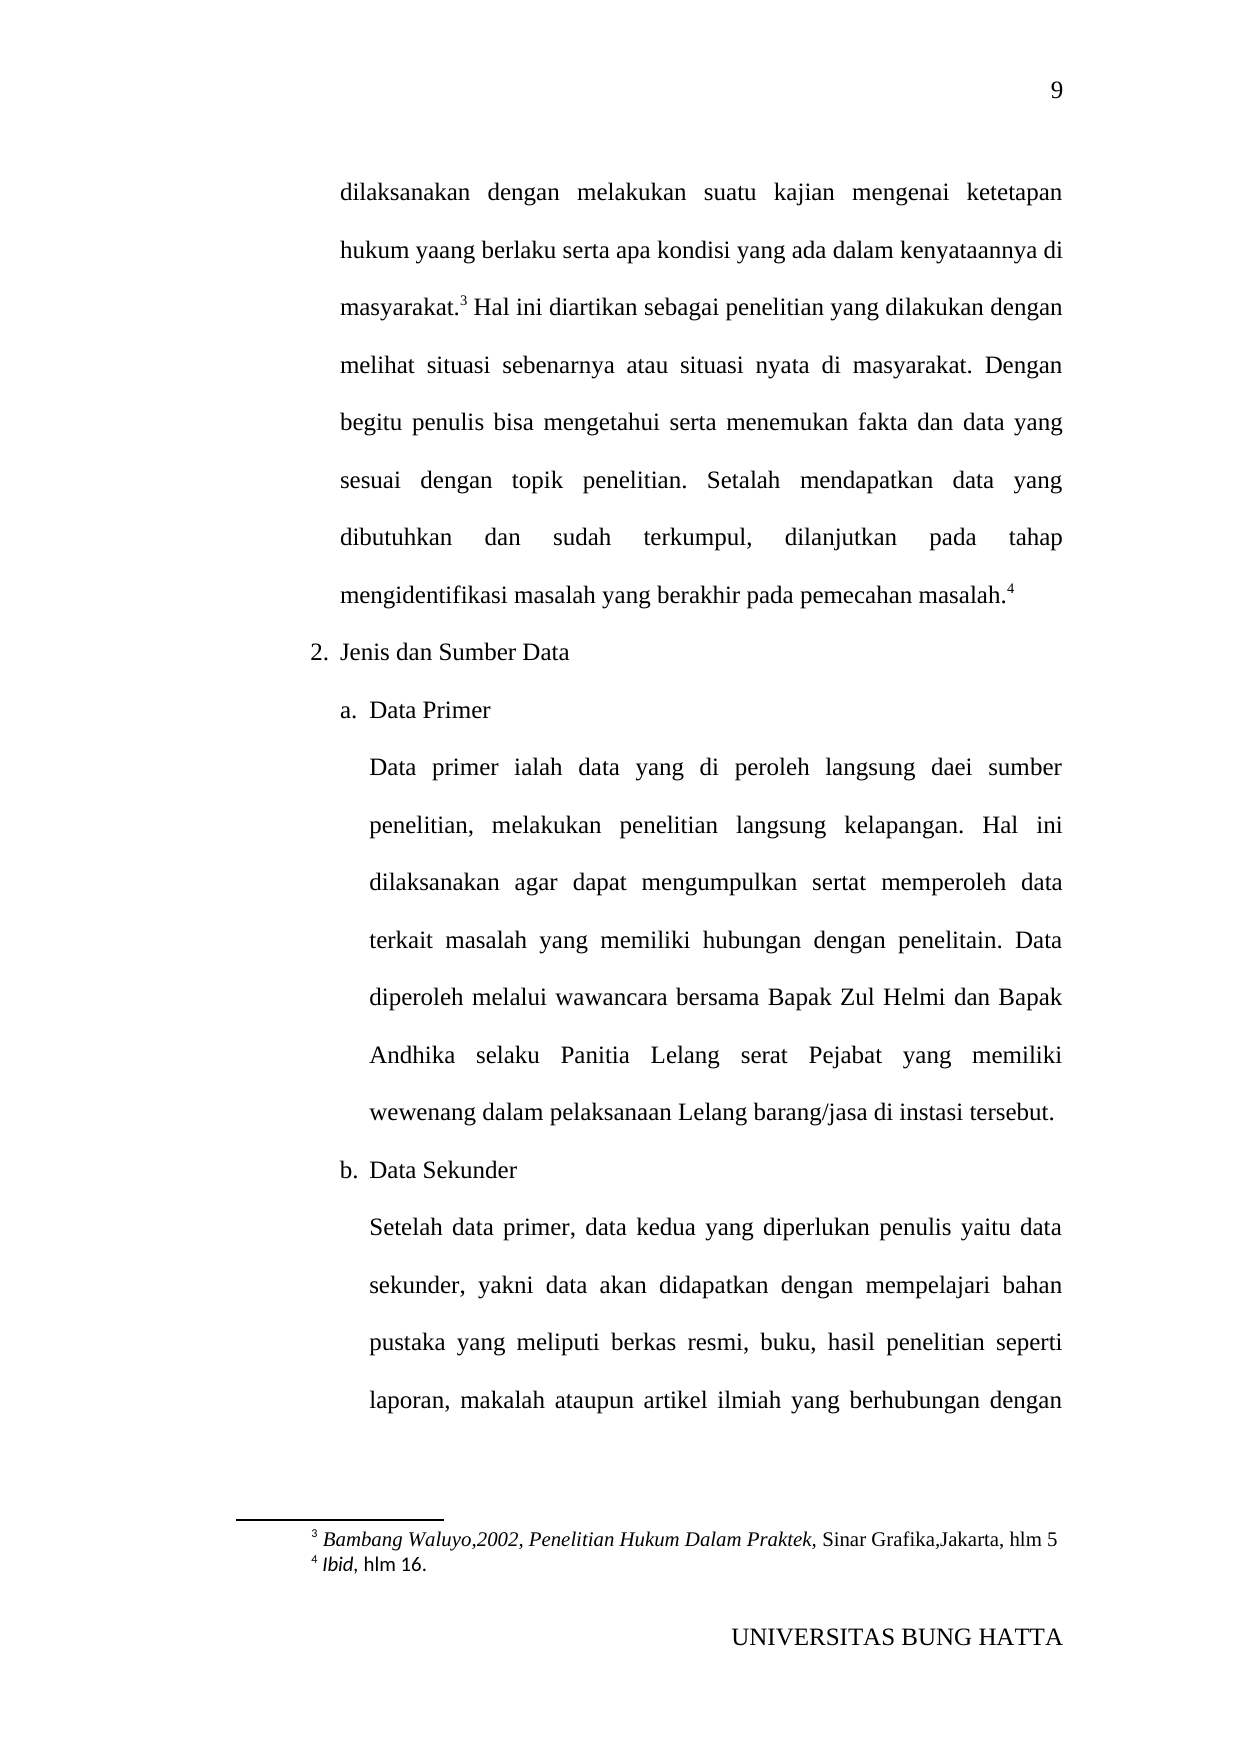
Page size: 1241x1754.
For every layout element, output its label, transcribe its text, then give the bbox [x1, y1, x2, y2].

list Data primer ialah data yang di peroleh langsung daei sumber penelitian, melakukan penelitian langsung kelapangan. Hal ini dilaksanakan agar dapat mengumpulkan sertat memperoleh data terkait masalah yang memiliki hubungan dengan penelitain. Data diperoleh melalui wawancara bersama Bapak Zul Helmi dan Bapak Andhika selaku Panitia Lelang serat Pejabat yang memiliki wewenang dalam pelaksanaan Lelang barang/jasa di instasi tersebut. [369, 752, 1063, 1126]
list Jenis dan Sumber Data [310, 637, 1063, 666]
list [369, 1212, 1063, 1413]
list Data Sekunder [339, 1155, 1063, 1183]
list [340, 177, 1063, 608]
list Data Primer [340, 695, 1063, 723]
